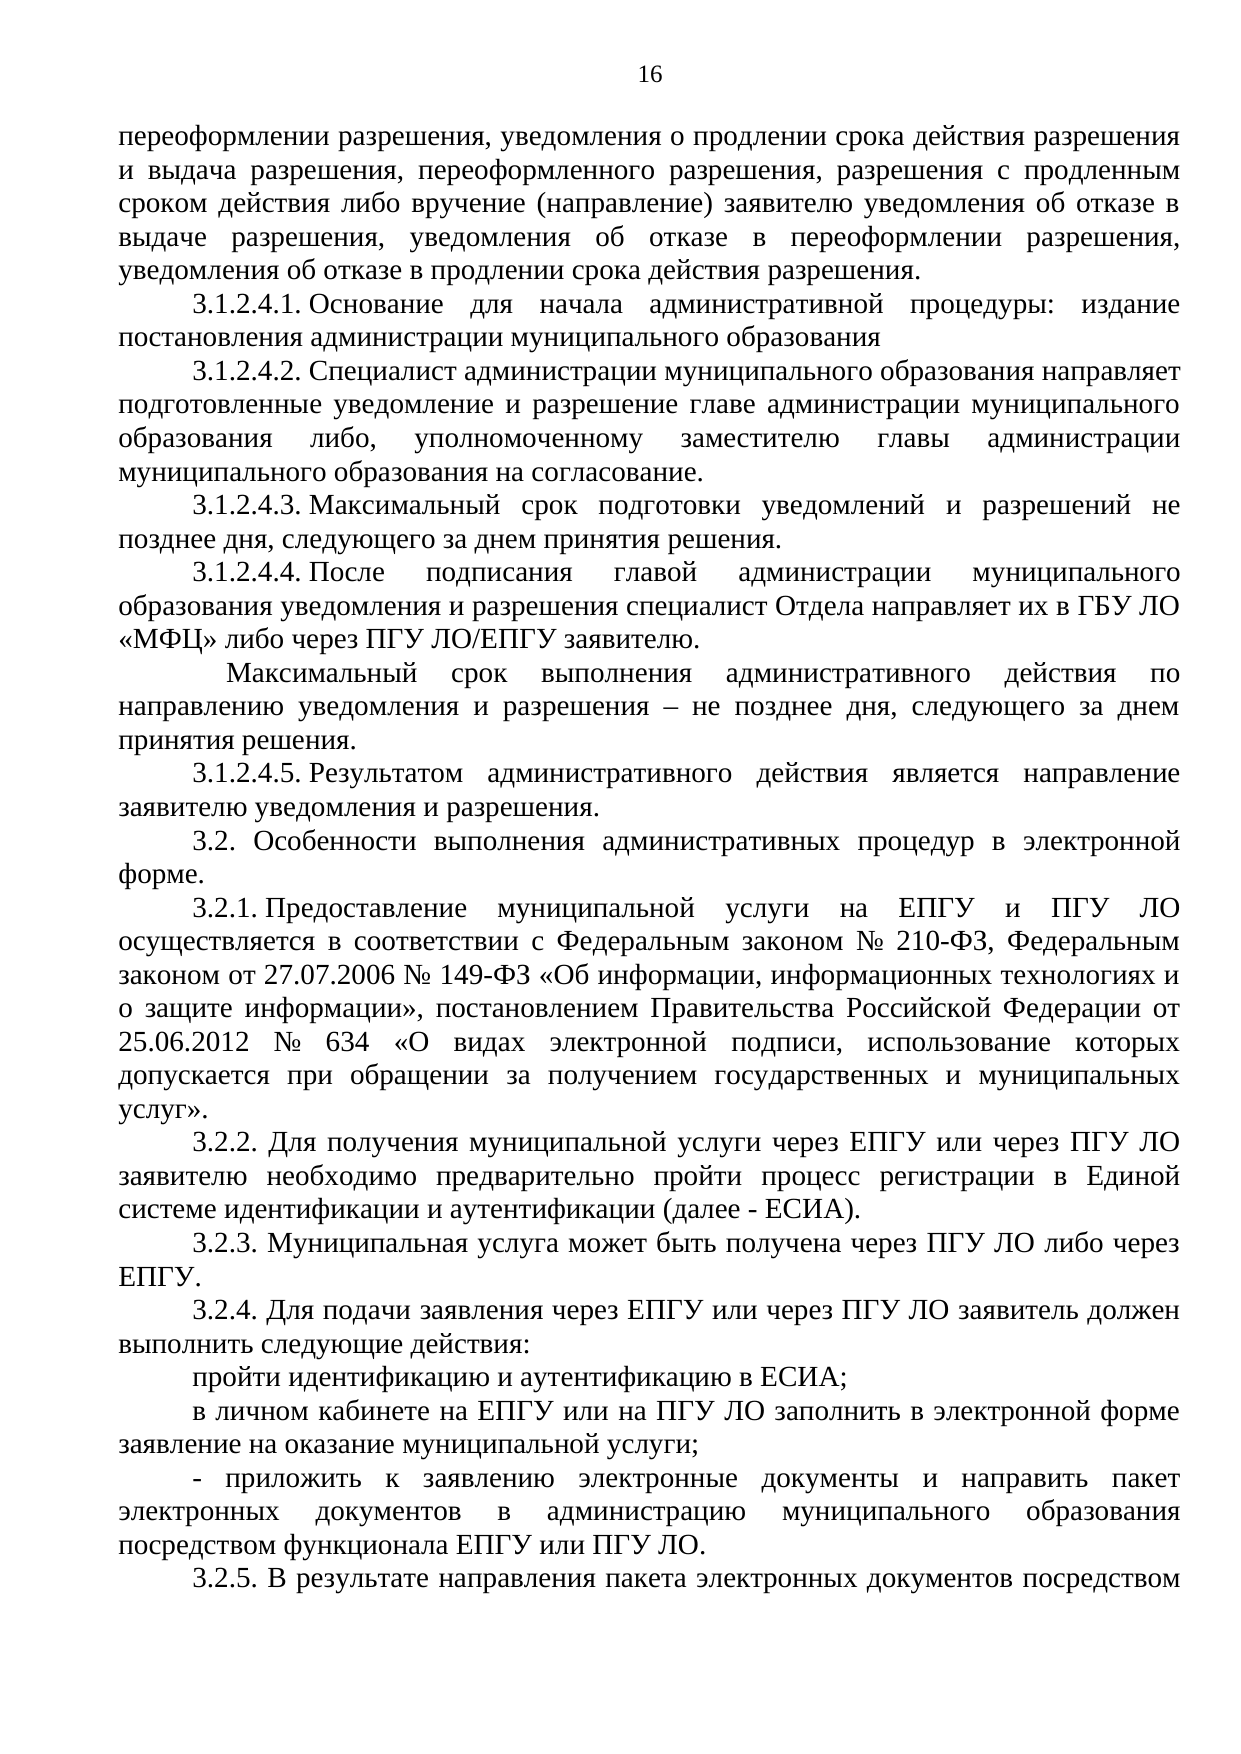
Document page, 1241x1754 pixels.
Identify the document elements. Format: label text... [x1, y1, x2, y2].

text 3.2. Особенности выполнения административных процедур в электронной форме. [118, 823, 1181, 890]
text Максимальный срок выполнения административного действия по направлению уведомления и разрешения – не позднее дня, следующего за днем принятия решения. [118, 655, 1181, 756]
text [118, 118, 1181, 286]
text 3.1.2.4.2. Специалист администрации муниципального образования направляет подготовленные уведомление и разрешение главе администрации муниципального образования либо, уполномоченному заместителю главы администрации муниципального образования на согласование. [118, 353, 1181, 487]
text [118, 1561, 1181, 1594]
text в личном кабинете на ЕПГУ или на ПГУ ЛО заполнить в электронной форме заявление на оказание муниципальной услуги; [118, 1393, 1181, 1460]
text 3.1.2.4.3. Максимальный срок подготовки уведомлений и разрешений не позднее дня, следующего за днем принятия решения. [118, 487, 1181, 554]
text 3.1.2.4.4. После подписания главой администрации муниципального образования уведомления и разрешения специалист Отдела направляет их в ГБУ ЛО «МФЦ» либо через ПГУ ЛО/ЕПГУ заявителю. [118, 554, 1181, 655]
text 3.2.2. Для получения муниципальной услуги через ЕПГУ или через ПГУ ЛО заявителю необходимо предварительно пройти процесс регистрации в Единой системе идентификации и аутентификации (далее - ЕСИА). [118, 1124, 1181, 1225]
text 3.2.3. Муниципальная услуга может быть получена через ПГУ ЛО либо через ЕПГУ. [118, 1225, 1181, 1292]
text 3.1.2.4.1. Основание для начала административной процедуры: издание постановления администрации муниципального образования [118, 286, 1181, 353]
text пройти идентификацию и аутентификацию в ЕСИА; [118, 1359, 1181, 1393]
text - приложить к заявлению электронные документы и направить пакет электронных документов в администрацию муниципального образования посредством функционала ЕПГУ или ПГУ ЛО. [118, 1460, 1181, 1561]
text 3.1.2.4.5. Результатом административного действия является направление заявителю уведомления и разрешения. [118, 756, 1181, 823]
text 3.2.1. Предоставление муниципальной услуги на ЕПГУ и ПГУ ЛО осуществляется в соответствии с Федеральным законом № 210-ФЗ, Федеральным законом от 27.07.2006 № 149-ФЗ «Об информации, информационных технологиях и о защите информации», постановлением Правительства Российской Федерации от 25.06.2012 № 634 «О видах электронной подписи, использование которых допускается при обращении за получением государственных и муниципальных услуг». [118, 890, 1181, 1124]
text 3.2.4. Для подачи заявления через ЕПГУ или через ПГУ ЛО заявитель должен выполнить следующие действия: [118, 1292, 1181, 1359]
